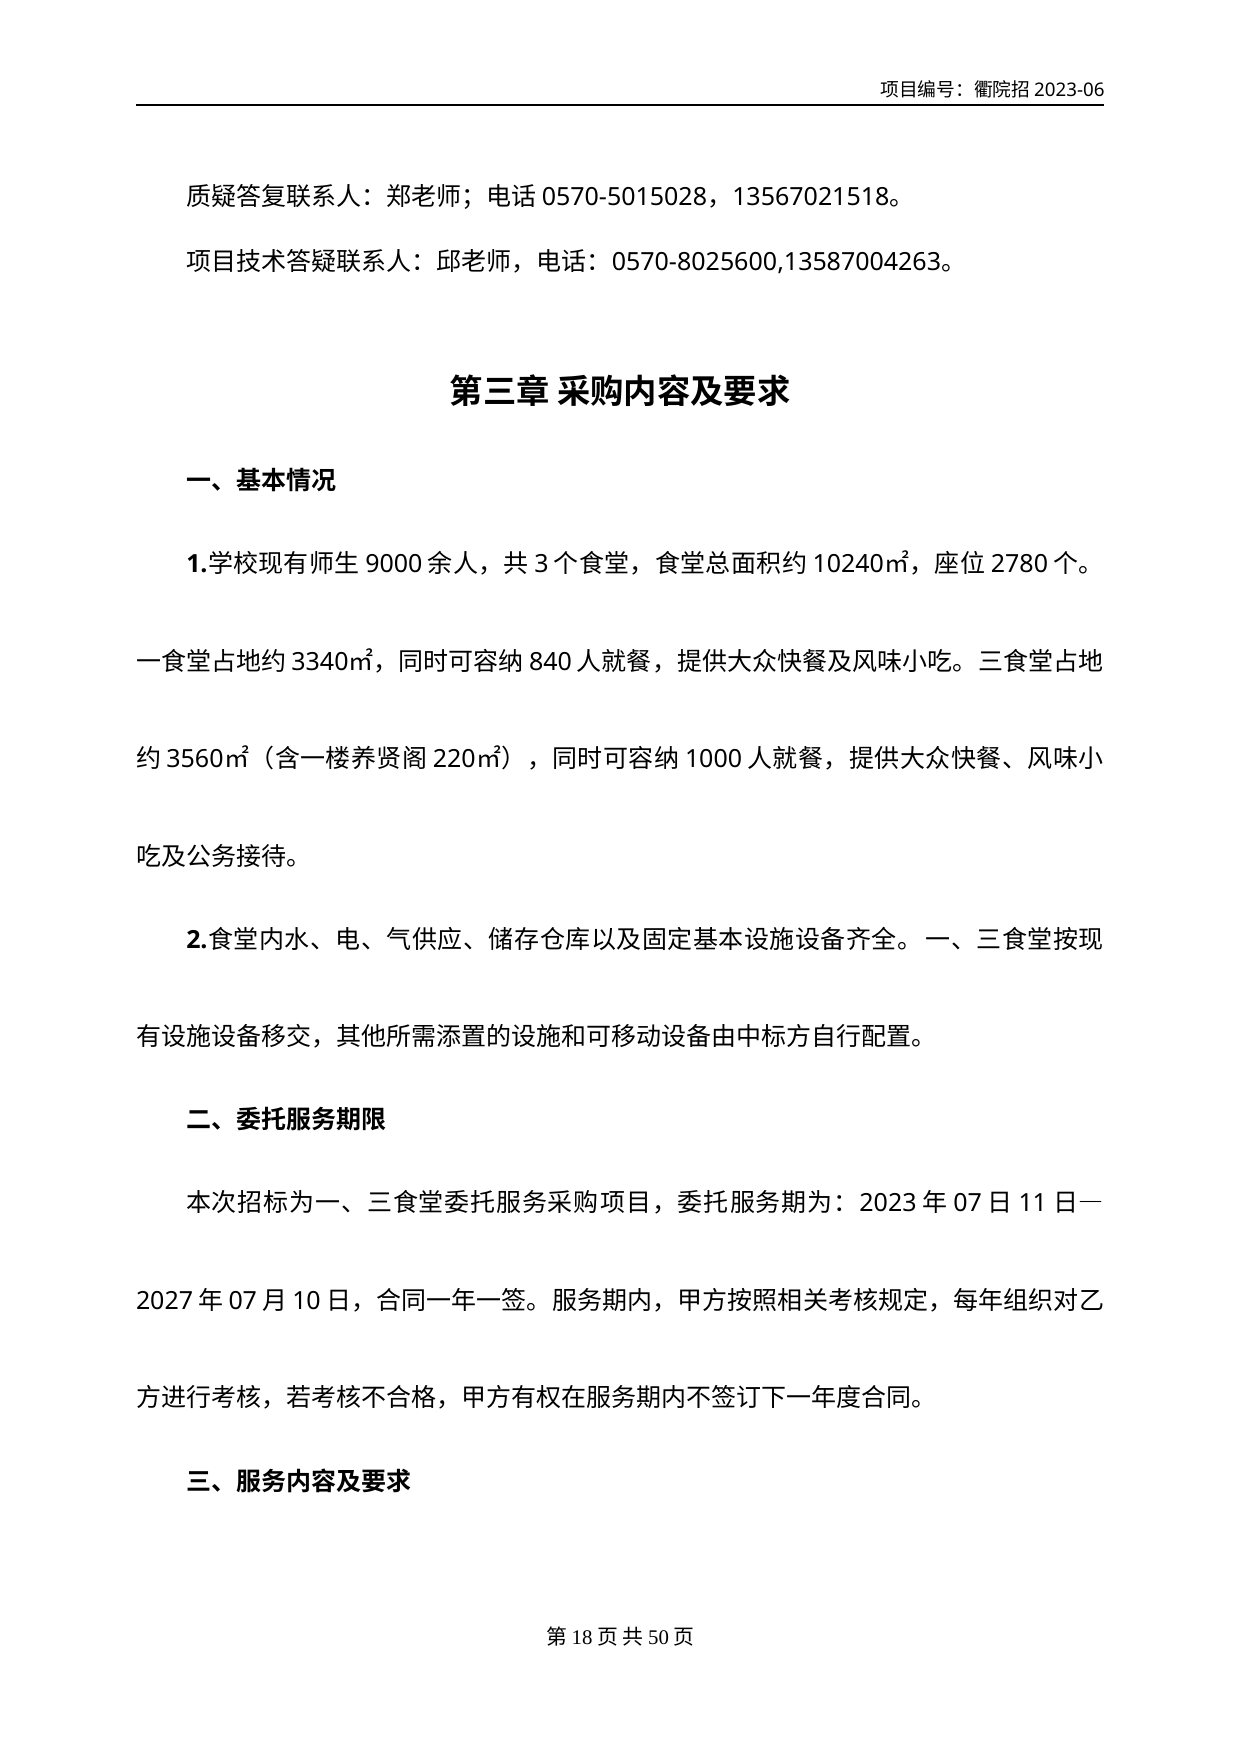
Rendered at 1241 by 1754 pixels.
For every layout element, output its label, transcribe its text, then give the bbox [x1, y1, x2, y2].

text 第三章 采购内容及要求 [136, 357, 1104, 422]
text 三、服务内容及要求 [136, 1447, 1104, 1512]
text 项目技术答疑联系人：邱老师，电话：0570-8025600,13587004263。 [136, 227, 1104, 292]
text 2.食堂内水、电、气供应、储存仓库以及固定基本设施设备齐全。一、三食堂按现有设施设备移交，其他所需添置的设施和可移动设备由中标方自行配置。 [136, 905, 1104, 1067]
text 二、委托服务期限 [136, 1085, 1104, 1150]
text 本次招标为一、三食堂委托服务采购项目，委托服务期为：2023年07日11日—2027年07月10日，合同一年一签。服务期内，甲方按照相关考核规定，每年组织对乙方进行考核，若考核不合格，甲方有权在服务期内不签订下一年度合同。 [136, 1168, 1104, 1428]
text 1.学校现有师生9000余人，共3个食堂，食堂总面积约10240㎡，座位2780个。一食堂占地约3340㎡，同时可容纳840人就餐，提供大众快餐及风味小吃。三食堂占地约3560㎡（含一楼养贤阁220㎡），同时可容纳1000人就餐，提供大众快餐、风味小吃及公务接待。 [136, 529, 1104, 887]
text 质疑答复联系人：郑老师；电话0570-5015028，13567021518。 [136, 162, 1104, 227]
text 一、基本情况 [136, 446, 1104, 511]
